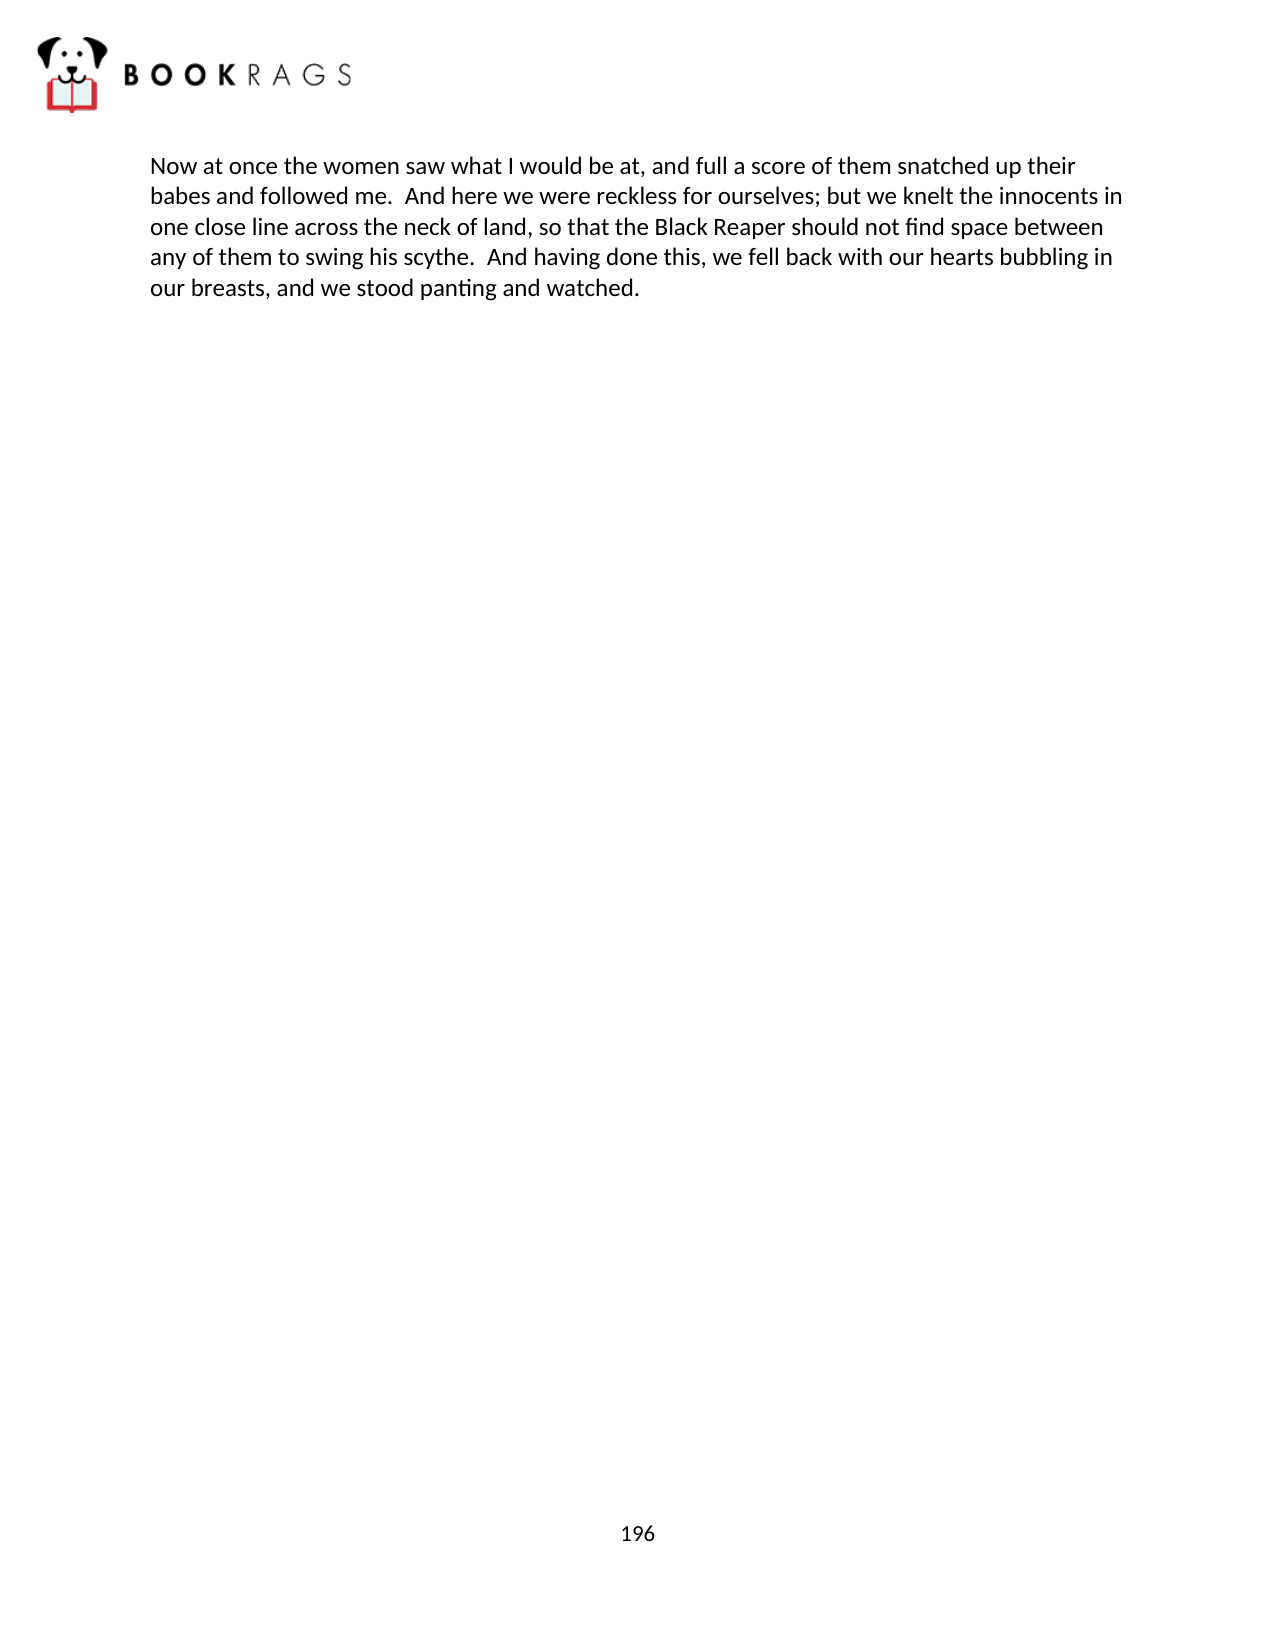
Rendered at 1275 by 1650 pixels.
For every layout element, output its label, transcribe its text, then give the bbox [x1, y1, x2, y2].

picture [37, 37, 351, 113]
text Now at once the women saw what I would be at, and full a score of them snatched up their babes and followed me. And here we were reckless for ourselves; but we knelt the innocents in one close line across the neck of land, so that the Black Reaper should not find space between any of them to swing his scythe. And having done this, we fell back with our hearts bubbling in our breasts, and we stood panting and watched. [150, 150, 1125, 303]
